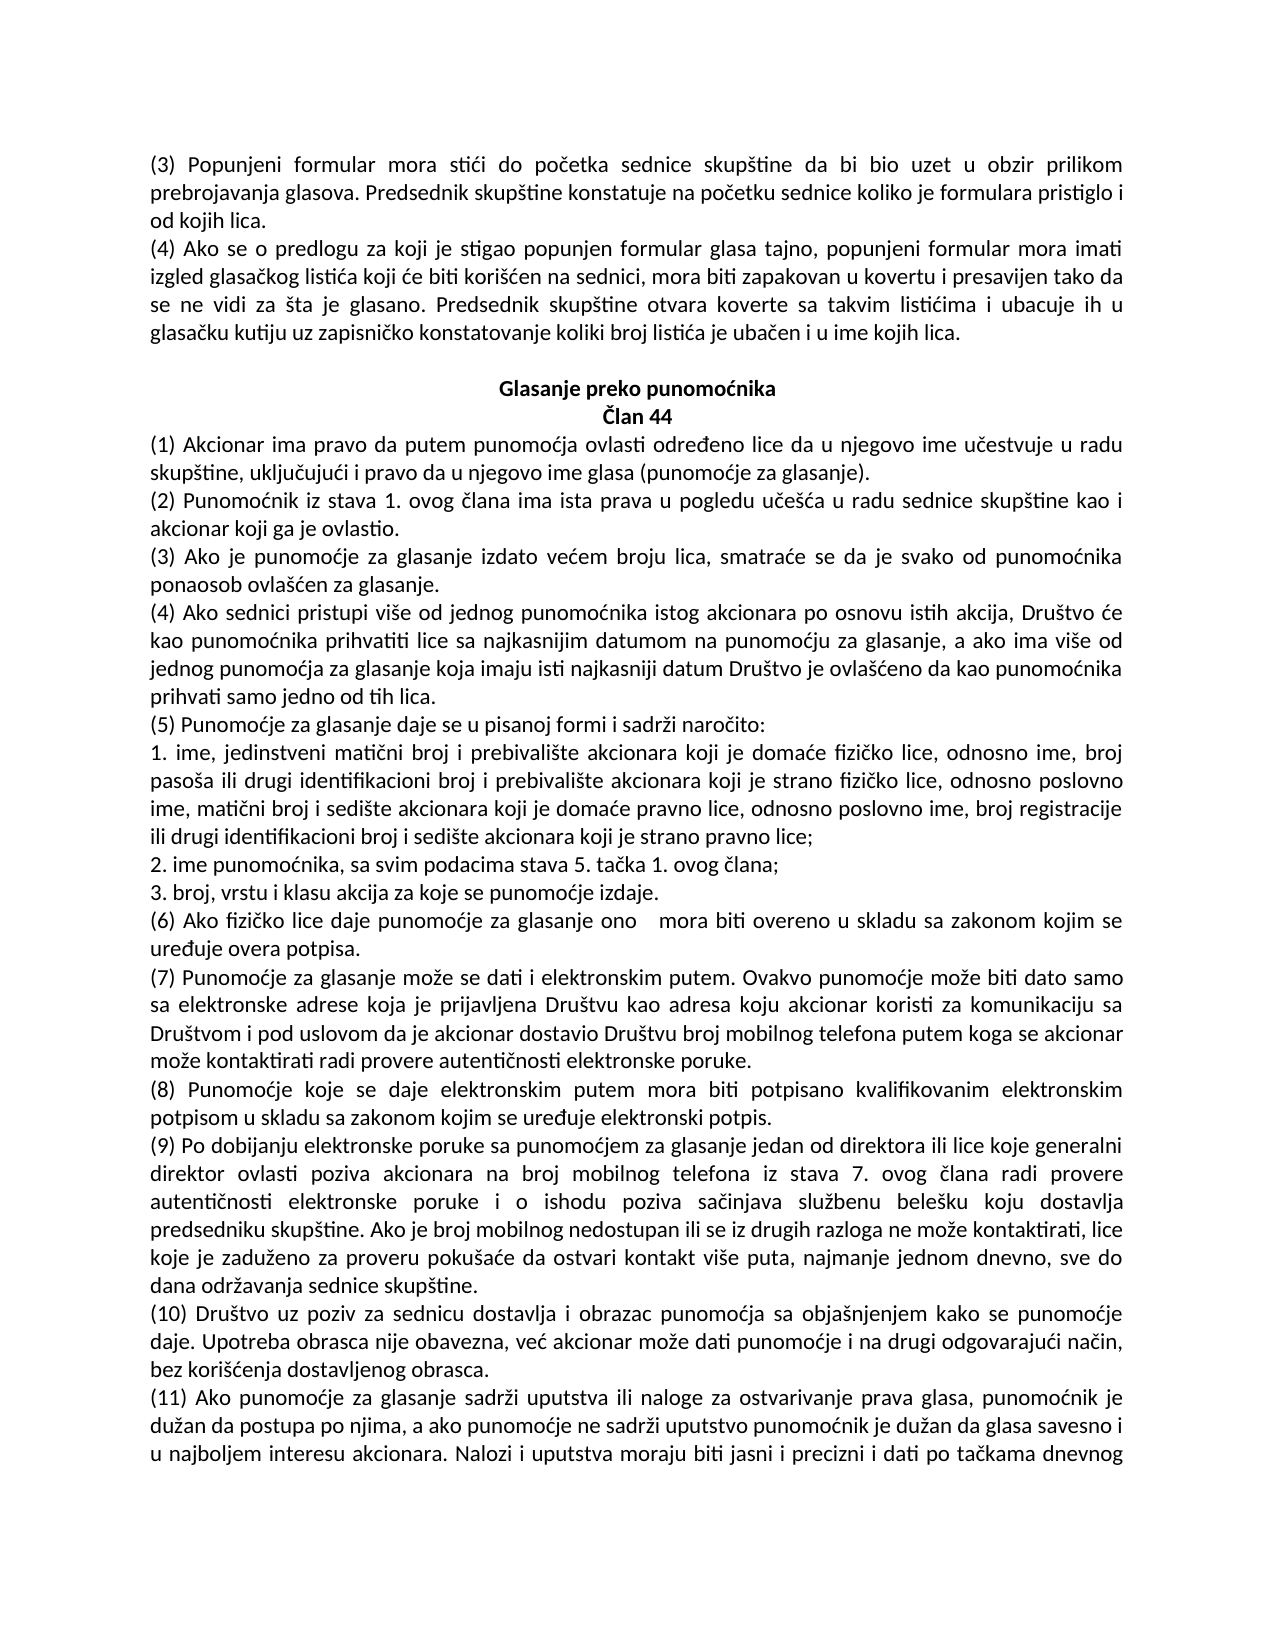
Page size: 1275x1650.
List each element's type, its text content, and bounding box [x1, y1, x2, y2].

text (3) Ako je punomoćje za glasanje izdato većem broju lica, smatraće se da je svako od punomoćnika ponaosob ovlašćen za glasanje. [150, 542, 1125, 598]
text 1. ime, jedinstveni matični broj i prebivalište akcionara koji je domaće fizičko lice, odnosno ime, broj pasoša ili drugi identifikacioni broj i prebivalište akcionara koji je strano fizičko lice, odnosno poslovno ime, matični broj i sedište akcionara koji je domaće pravno lice, odnosno poslovno ime, broj registracije ili drugi identifikacioni broj i sedište akcionara koji je strano pravno lice; [150, 738, 1125, 851]
text (7) Punomoćje za glasanje može se dati i elektronskim putem. Ovakvo punomoćje može biti dato samo sa elektronske adrese koja je prijavljena Društvu kao adresa koju akcionar koristi za komunikaciju sa Društvom i pod uslovom da je akcionar dostavio Društvu broj mobilnog telefona putem koga se akcionar može kontaktirati radi provere autentičnosti elektronske poruke. [150, 963, 1125, 1075]
text (4) Ako sednici pristupi više od jednog punomoćnika istog akcionara po osnovu istih akcija, Društvo će kao punomoćnika prihvatiti lice sa najkasnijim datumom na punomoćju za glasanje, a ako ima više od jednog punomoćja za glasanje koja imaju isti najkasniji datum Društvo je ovlašćeno da kao punomoćnika prihvati samo jedno od tih lica. [150, 598, 1125, 710]
text 2. ime punomoćnika, sa svim podacima stava 5. tačka 1. ovog člana; [150, 851, 1125, 878]
text (6) Ako fizičko lice daje punomoćje za glasanje ono mora biti overeno u skladu sa zakonom kojim se uređuje overa potpisa. [150, 907, 1125, 963]
text (3) Popunjeni formular mora stići do početka sednice skupštine da bi bio uzet u obzir prilikom prebrojavanja glasova. Predsednik skupštine konstatuje na početku sednice koliko je formulara pristiglo i od kojih lica. [150, 150, 1125, 234]
text (9) Po dobijanju elektronske poruke sa punomoćjem za glasanje jedan od direktora ili lice koje generalni direktor ovlasti poziva akcionara na broj mobilnog telefona iz stava 7. ovog člana radi provere autentičnosti elektronske poruke i o ishodu poziva sačinjava službenu belešku koju dostavlja predsedniku skupštine. Ako je broj mobilnog nedostupan ili se iz drugih razloga ne može kontaktirati, lice koje je zaduženo za proveru pokušaće da ostvari kontakt više puta, najmanje jednom dnevno, sve do dana održavanja sednice skupštine. [150, 1131, 1125, 1299]
text (8) Punomoćje koje se daje elektronskim putem mora biti potpisano kvalifikovanim elektronskim potpisom u skladu sa zakonom kojim se uređuje elektronski potpis. [150, 1075, 1125, 1131]
text (5) Punomoćje za glasanje daje se u pisanoj formi i sadrži naročito: [150, 710, 1125, 738]
text Glasanje preko punomoćnika [150, 374, 1125, 402]
text (1) Akcionar ima pravo da putem punomoćja ovlasti određeno lice da u njegovo ime učestvuje u radu skupštine, uključujući i pravo da u njegovo ime glasa (punomoćje za glasanje). [150, 430, 1125, 486]
text (10) Društvo uz poziv za sednicu dostavlja i obrazac punomoćja sa objašnjenjem kako se punomoćje daje. Upotreba obrasca nije obavezna, već akcionar može dati punomoćje i na drugi odgovarajući način, bez korišćenja dostavljenog obrasca. [150, 1299, 1125, 1383]
text 3. broj, vrstu i klasu akcija za koje se punomoćje izdaje. [150, 878, 1125, 907]
text (2) Punomoćnik iz stava 1. ovog člana ima ista prava u pogledu učešća u radu sednice skupštine kao i akcionar koji ga je ovlastio. [150, 486, 1125, 542]
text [150, 1383, 1125, 1467]
text (4) Ako se o predlogu za koji je stigao popunjen formular glasa tajno, popunjeni formular mora imati izgled glasačkog listića koji će biti korišćen na sednici, mora biti zapakovan u kovertu i presavijen tako da se ne vidi za šta je glasano. Predsednik skupštine otvara koverte sa takvim listićima i ubacuje ih u glasačku kutiju uz zapisničko konstatovanje koliki broj listića je ubačen i u ime kojih lica. [150, 234, 1125, 346]
text Član 44 [150, 402, 1125, 430]
